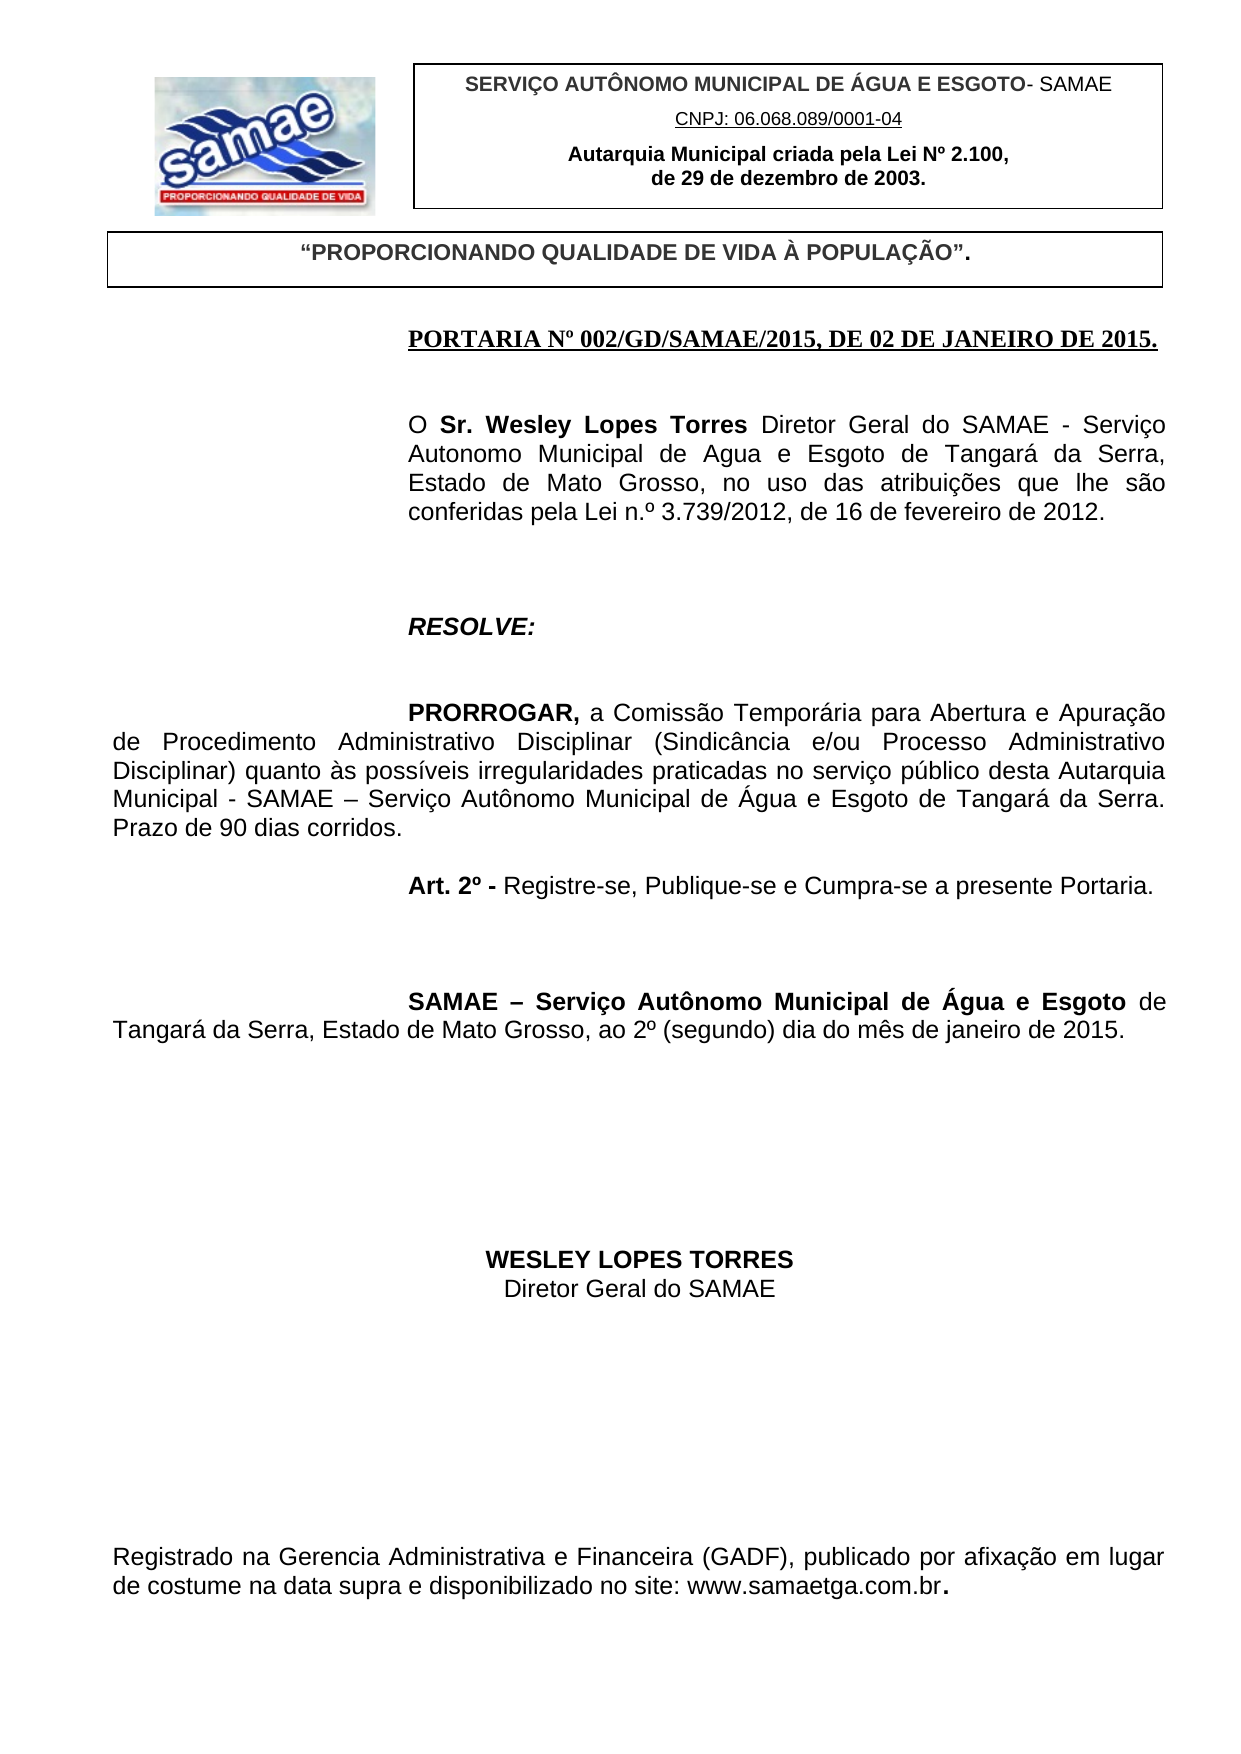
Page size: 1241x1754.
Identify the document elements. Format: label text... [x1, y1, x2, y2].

text O Sr. Wesley Lopes Torres Diretor Geral do SAMAE - Serviço Autonomo Municipal de Agua e Esgoto de Tangará da Serra, Estado de Mato Grosso, no uso das atribuições que lhe são conferidas pela Lei n.º 3.739/2012, de 16 de fevereiro de 2012. [408, 410, 1167, 525]
subtitle Diretor Geral do SAMAE [112, 1274, 1167, 1303]
text PORTARIA Nº 002/GD/SAMAE/2015, DE 02 DE JANEIRO DE 2015. [408, 324, 1167, 353]
picture [154, 77, 376, 215]
text WESLEY LOPES TORRES [112, 1245, 1167, 1274]
text PRORROGAR, a Comissão Temporária para Abertura e Apuração de Procedimento Administrativo Disciplinar (Sindicância e/ou Processo Administrativo Disciplinar) quanto às possíveis irregularidades praticadas no serviço público desta Autarquia Municipal - SAMAE – Serviço Autônomo Municipal de Água e Esgoto de Tangará da Serra. Prazo de 90 dias corridos. [112, 698, 1167, 842]
text Art. 2º - Registre-se, Publique-se e Cumpra-se a presente Portaria. [112, 871, 1167, 900]
text Registrado na Gerencia Administrativa e Financeira (GADF), publicado por afixação em lugar de costume na data supra e disponibilizado no site: www.samaetga.com.br. [112, 1542, 1167, 1600]
text SAMAE – Serviço Autônomo Municipal de Água e Esgoto de Tangará da Serra, Estado de Mato Grosso, ao 2º (segundo) dia do mês de janeiro de 2015. [112, 987, 1167, 1044]
text RESOLVE: [408, 612, 1167, 640]
